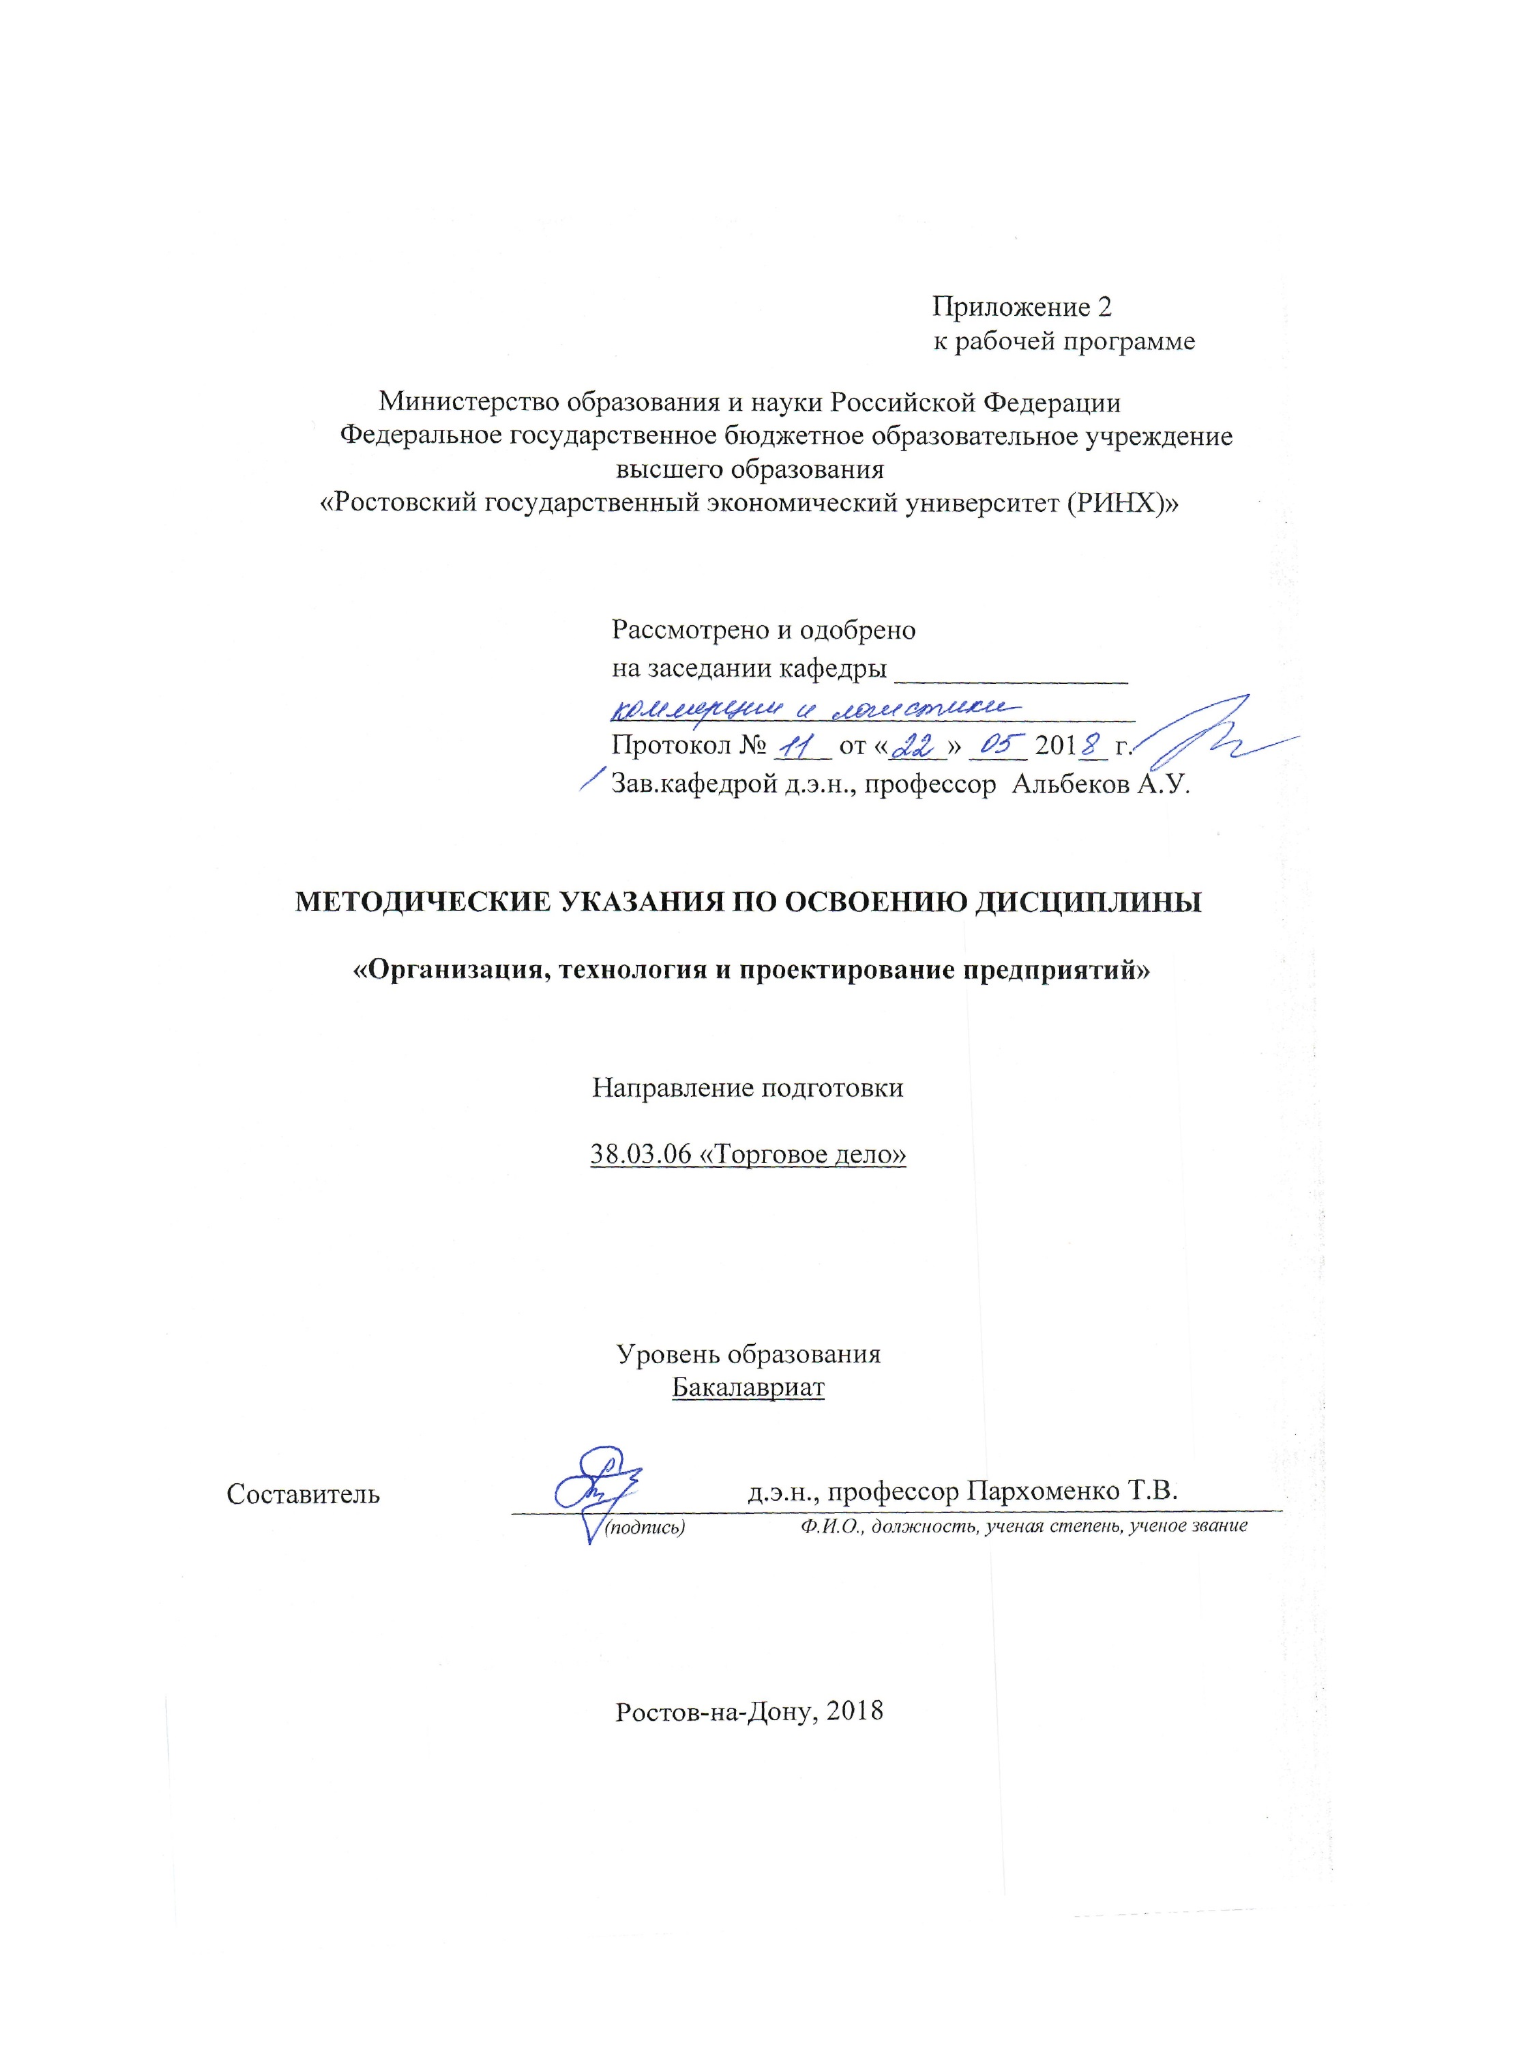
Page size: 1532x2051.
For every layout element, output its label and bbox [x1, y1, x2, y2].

picture [158, 207, 1374, 1956]
